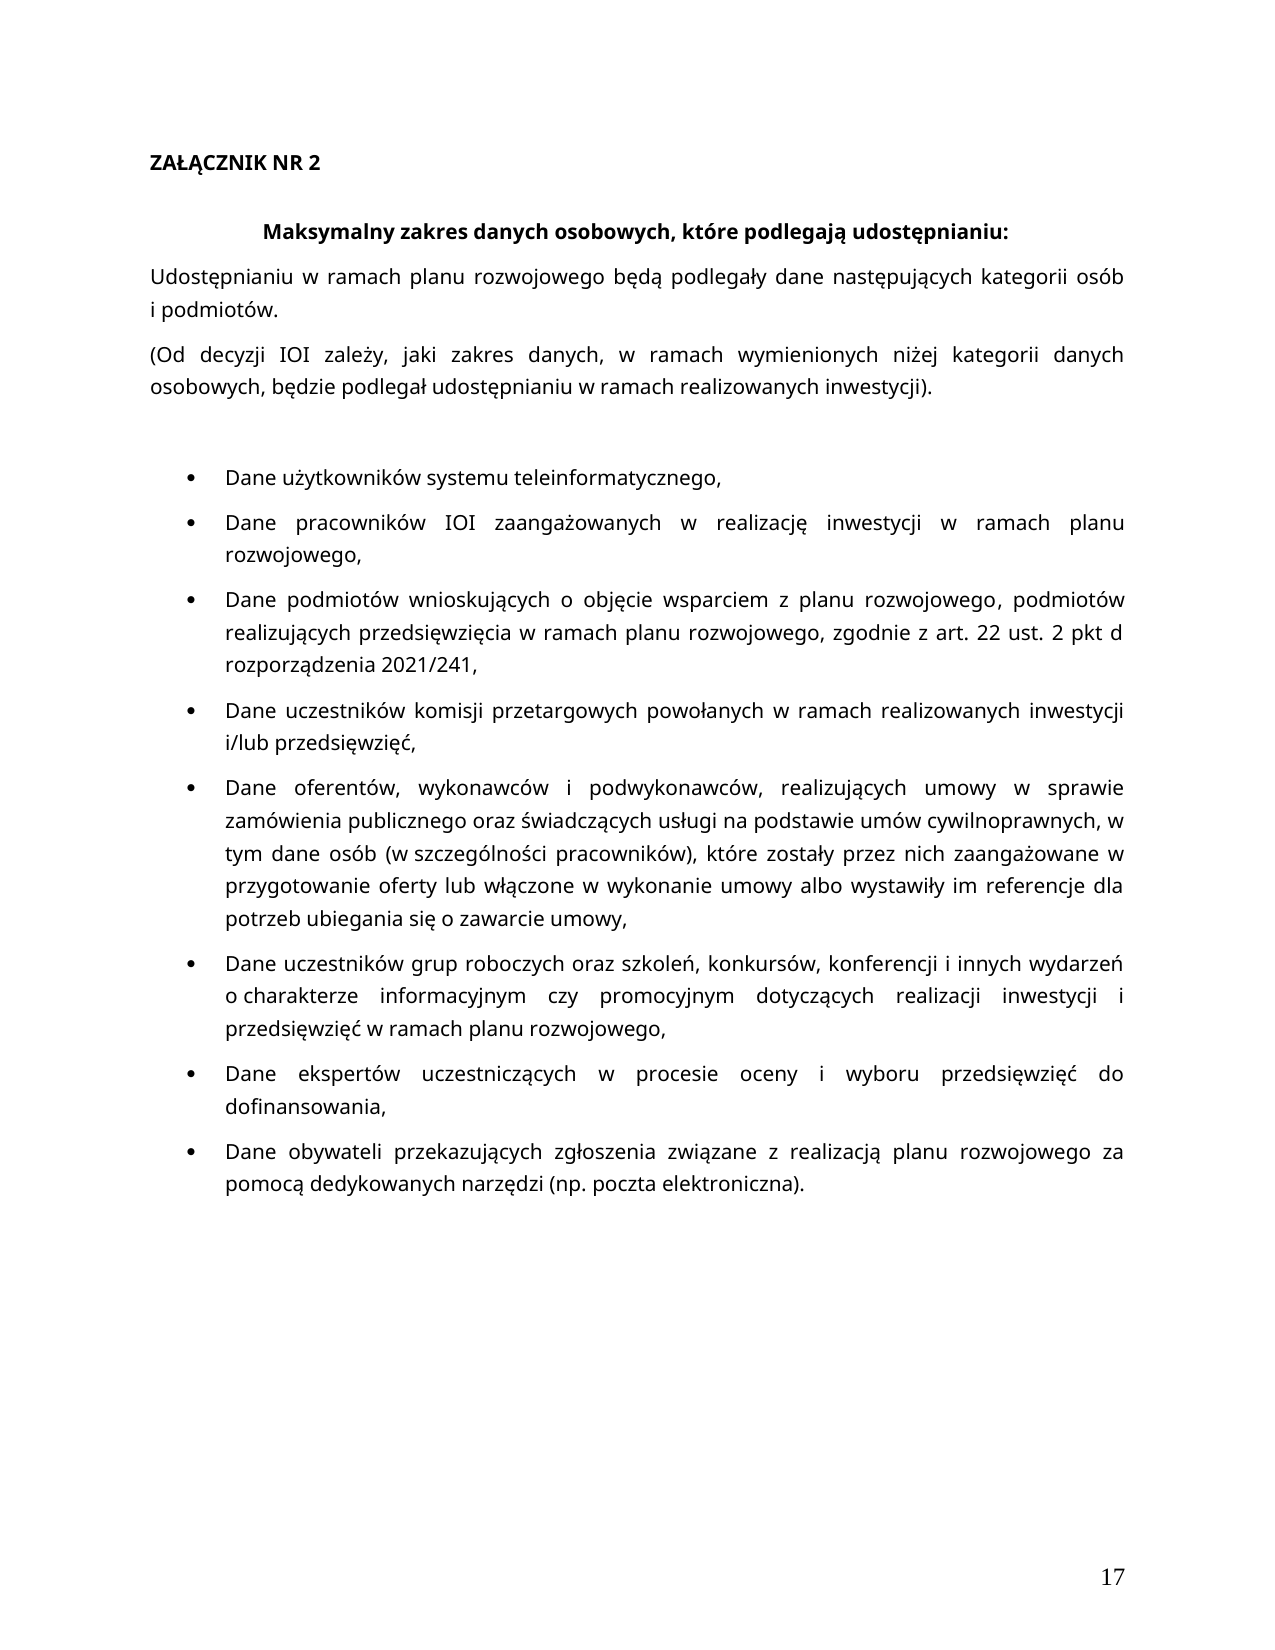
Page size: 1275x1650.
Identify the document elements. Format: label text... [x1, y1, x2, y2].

text Maksymalny zakres danych osobowych, które podlegają udostępnianiu: [262, 217, 1125, 245]
text ZAŁĄCZNIK NR 2 [150, 148, 1125, 176]
text (Od decyzji IOI zależy, jaki zakres danych, w ramach wymienionych niżej kategorii danych osobowych, będzie podlegał udostępnianiu w ramach realizowanych inwestycji). [150, 340, 1125, 401]
text Udostępnianiu w ramach planu rozwojowego będą podlegały dane następujących kategorii osób i podmiotów. [150, 262, 1125, 323]
list Dane oferentów, wykonawców i podwykonawców, realizujących umowy w sprawie zamówienia publicznego oraz świadczących usługi na podstawie umów cywilnoprawnych, w tym dane osób (w szczególności pracowników), które zostały przez nich zaangażowane w przygotowanie oferty lub włączone w wykonanie umowy albo wystawiły im referencje dla potrzeb ubiegania się o zawarcie umowy, [187, 773, 1125, 932]
list Dane pracowników IOI zaangażowanych w realizację inwestycji w ramach planu rozwojowego, [187, 508, 1125, 569]
list Dane podmiotów wnioskujących o objęcie wsparciem z planu rozwojowego, podmiotów realizujących przedsięwzięcia w ramach planu rozwojowego, zgodnie z art. 22 ust. 2 pkt d rozporządzenia 2021/241, [187, 585, 1125, 679]
list Dane ekspertów uczestniczących w procesie oceny i wyboru przedsięwzięć do dofinansowania, [187, 1059, 1125, 1120]
list Dane użytkowników systemu teleinformatycznego, [187, 463, 1125, 491]
list Dane uczestników grup roboczych oraz szkoleń, konkursów, konferencji i innych wydarzeń o charakterze informacyjnym czy promocyjnym dotyczących realizacji inwestycji i przedsięwzięć w ramach planu rozwojowego, [187, 949, 1125, 1043]
list Dane obywateli przekazujących zgłoszenia związane z realizacją planu rozwojowego za pomocą dedykowanych narzędzi (np. poczta elektroniczna). [187, 1137, 1125, 1198]
list Dane uczestników komisji przetargowych powołanych w ramach realizowanych inwestycji i/lub przedsięwzięć, [187, 696, 1125, 757]
